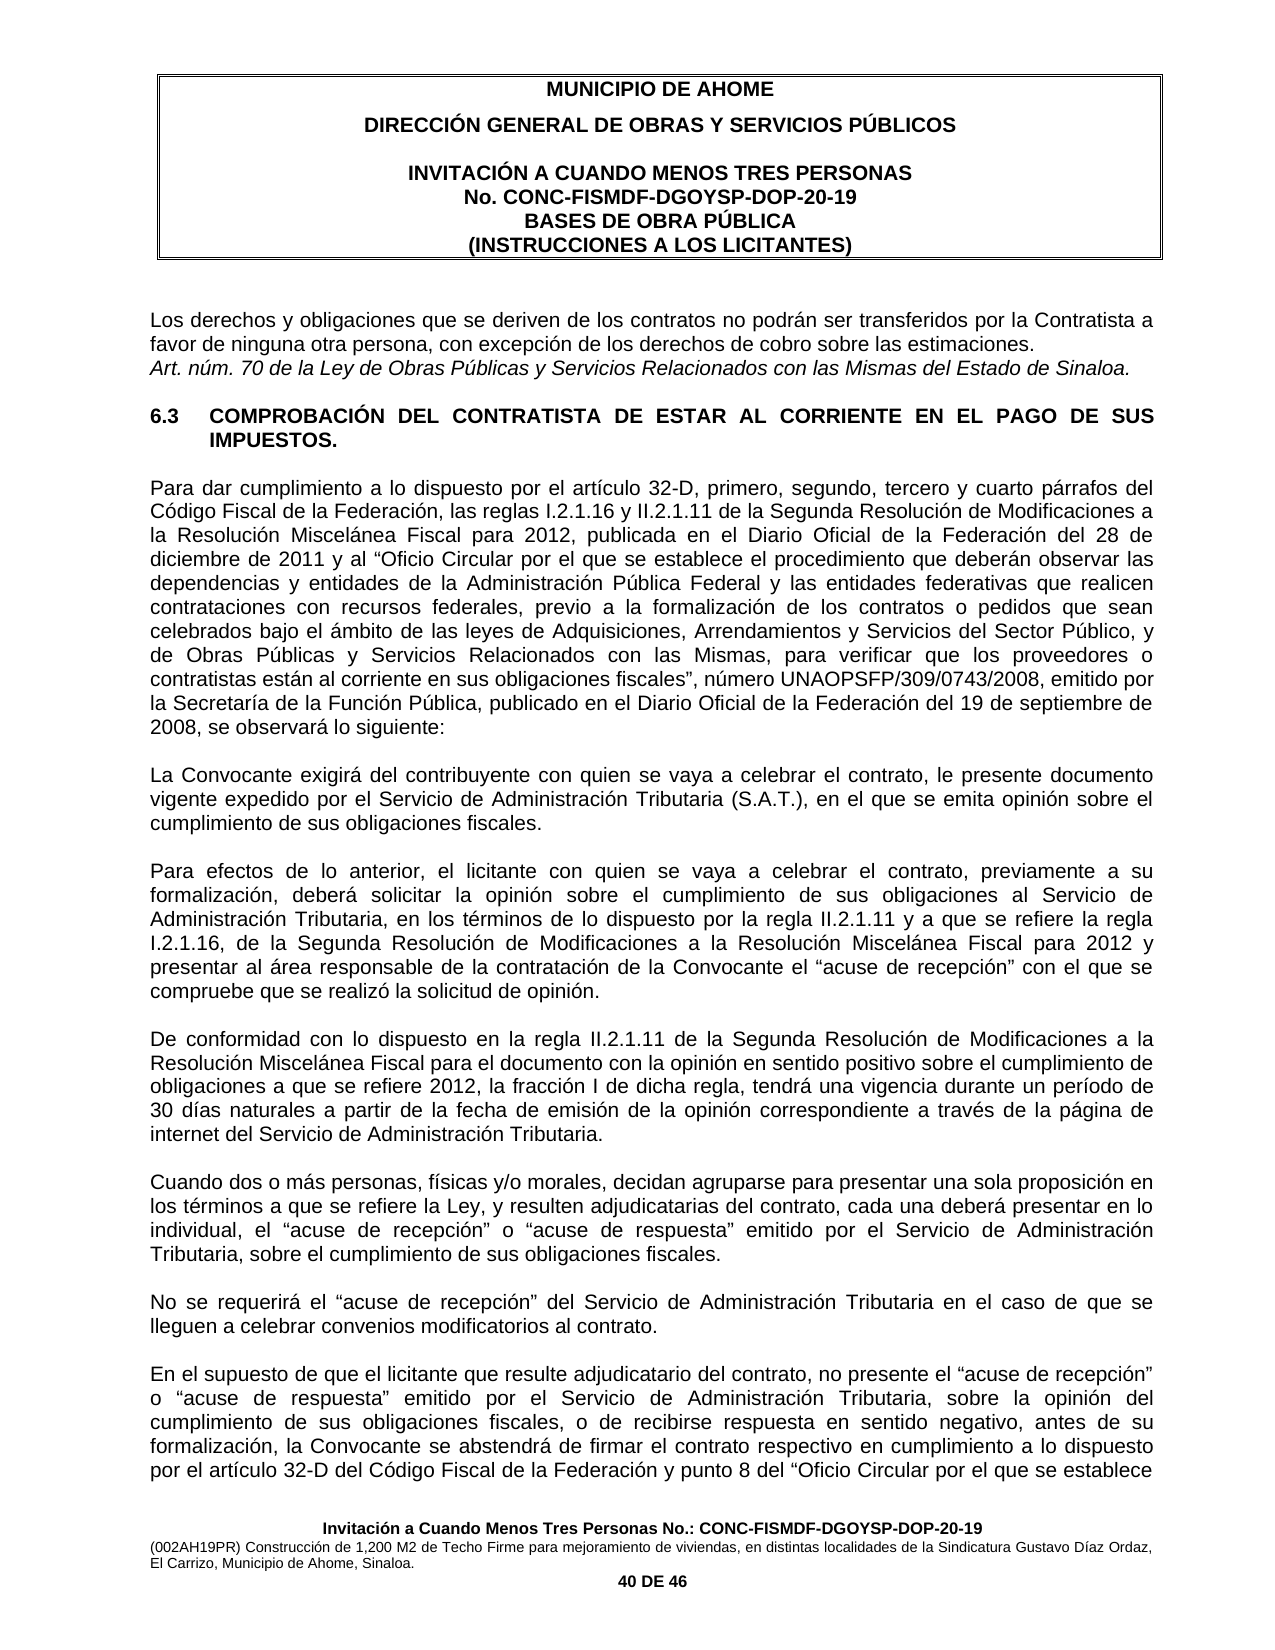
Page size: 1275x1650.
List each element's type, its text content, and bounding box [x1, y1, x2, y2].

text 6.3 COMPROBACIÓN DEL CONTRATISTA DE ESTAR AL CORRIENTE EN EL PAGO DE SUS IMPUESTOS. [150, 403, 1155, 451]
text La Convocante exigirá del contribuyente con quien se vaya a celebrar el contrato, le presente documento vigente expedido por el Servicio de Administración Tributaria (S.A.T.), en el que se emita opinión sobre el cumplimiento de sus obligaciones fiscales. [150, 763, 1155, 835]
text Cuando dos o más personas, físicas y/o morales, decidan agruparse para presentar una sola proposición en los términos a que se refiere la Ley, y resulten adjudicatarias del contrato, cada una deberá presentar en lo individual, el “acuse de recepción” o “acuse de respuesta” emitido por el Servicio de Administración Tributaria, sobre el cumplimiento de sus obligaciones fiscales. [150, 1170, 1155, 1266]
text De conformidad con lo dispuesto en la regla II.2.1.11 de la Segunda Resolución de Modificaciones a la Resolución Miscelánea Fiscal para el documento con la opinión en sentido positivo sobre el cumplimiento de obligaciones a que se refiere 2012, la fracción I de dicha regla, tendrá una vigencia durante un período de 30 días naturales a partir de la fecha de emisión de la opinión correspondiente a través de la página de internet del Servicio de Administración Tributaria. [150, 1026, 1155, 1146]
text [150, 1362, 1155, 1482]
text Para efectos de lo anterior, el licitante con quien se vaya a celebrar el contrato, previamente a su formalización, deberá solicitar la opinión sobre el cumplimiento de sus obligaciones al Servicio de Administración Tributaria, en los términos de lo dispuesto por la regla II.2.1.11 y a que se refiere la regla I.2.1.16, de la Segunda Resolución de Modificaciones a la Resolución Miscelánea Fiscal para 2012 y presentar al área responsable de la contratación de la Convocante el “acuse de recepción” con el que se compruebe que se realizó la solicitud de opinión. [150, 859, 1155, 1002]
text No se requerirá el “acuse de recepción” del Servicio de Administración Tributaria en el caso de que se lleguen a celebrar convenios modificatorios al contrato. [150, 1290, 1155, 1338]
text Para dar cumplimiento a lo dispuesto por el artículo 32-D, primero, segundo, tercero y cuarto párrafos del Código Fiscal de la Federación, las reglas I.2.1.16 y II.2.1.11 de la Segunda Resolución de Modificaciones a la Resolución Miscelánea Fiscal para 2012, publicada en el Diario Oficial de la Federación del 28 de diciembre de 2011 y al “Oficio Circular por el que se establece el procedimiento que deberán observar las dependencias y entidades de la Administración Pública Federal y las entidades federativas que realicen contrataciones con recursos federales, previo a la formalización de los contratos o pedidos que sean celebrados bajo el ámbito de las leyes de Adquisiciones, Arrendamientos y Servicios del Sector Público, y de Obras Públicas y Servicios Relacionados con las Mismas, para verificar que los proveedores o contratistas están al corriente en sus obligaciones fiscales”, número UNAOPSFP/309/0743/2008, emitido por la Secretaría de la Función Pública, publicado en el Diario Oficial de la Federación del 19 de septiembre de 2008, se observará lo siguiente: [150, 475, 1155, 739]
text Los derechos y obligaciones que se deriven de los contratos no podrán ser transferidos por la Contratista a favor de ninguna otra persona, con excepción de los derechos de cobro sobre las estimaciones. [150, 308, 1155, 356]
text Art. núm. 70 de la Ley de Obras Públicas y Servicios Relacionados con las Mismas del Estado de Sinaloa. [150, 356, 1155, 379]
